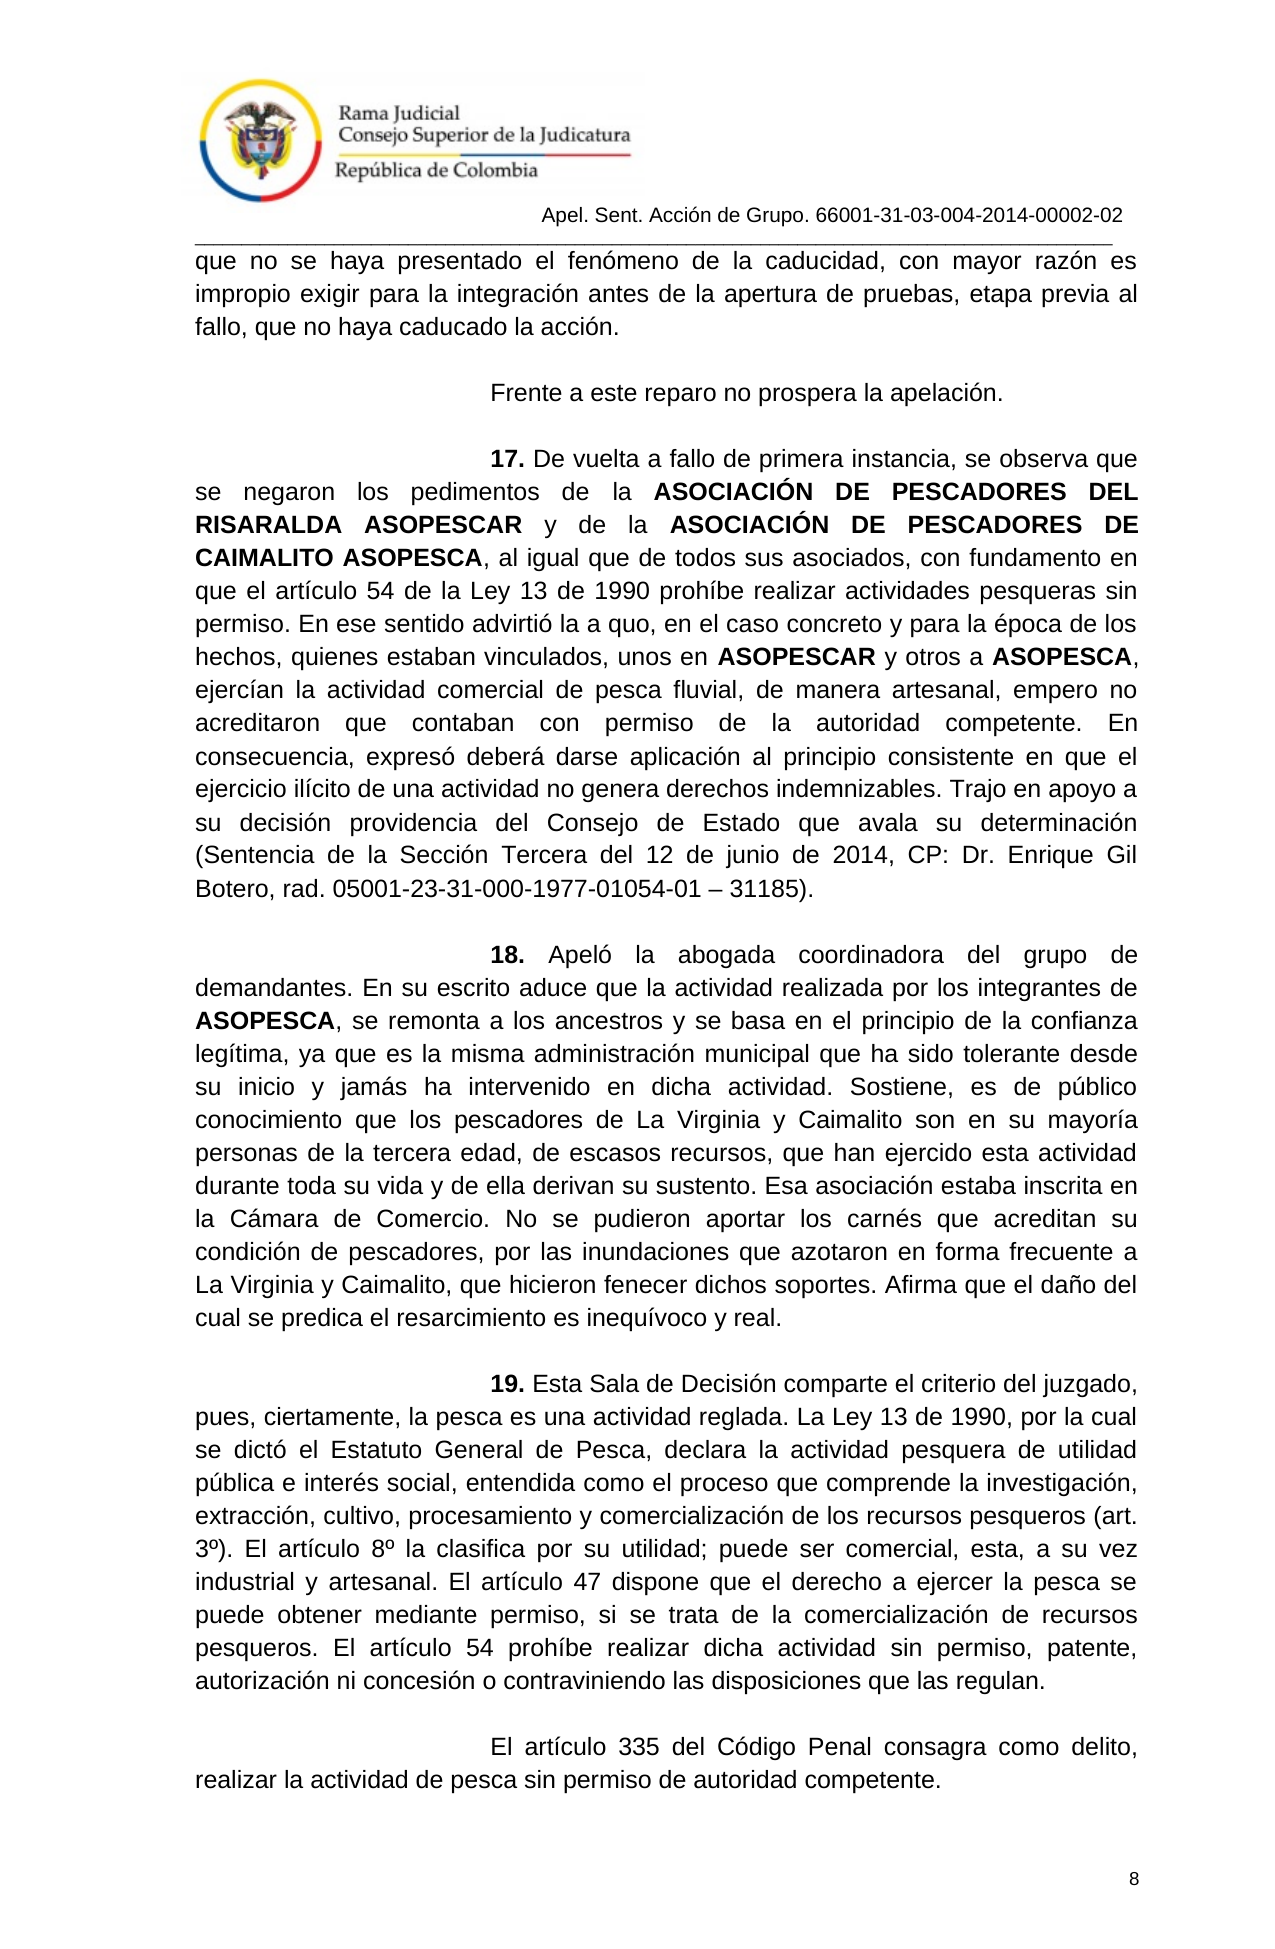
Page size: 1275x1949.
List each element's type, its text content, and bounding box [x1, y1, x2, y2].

picture [180, 56, 645, 213]
text 17. De vuelta a fallo de primera instancia, se observa que se negaron los pedimentos de la ASOCIACIÓN DE PESCADORES DEL RISARALDA ASOPESCAR y de la ASOCIACIÓN DE PESCADORES DE CAIMALITO ASOPESCA, al igual que de todos sus asociados, con fundamento en que el artículo 54 de la Ley 13 de 1990 prohíbe realizar actividades pesqueras sin permiso. En ese sentido advirtió la a quo, en el caso concreto y para la época de los hechos, quienes estaban vinculados, unos en ASOPESCAR y otros a ASOPESCA, ejercían la actividad comercial de pesca fluvial, de manera artesanal, empero no acreditaron que contaban con permiso de la autoridad competente. En consecuencia, expresó deberá darse aplicación al principio consistente en que el ejercicio ilícito de una actividad no genera derechos indemnizables. Trajo en apoyo a su decisión providencia del Consejo de Estado que avala su determinación (Sentencia de la Sección Tercera del 12 de junio de 2014, CP: Dr. Enrique Gil Botero, rad. 05001-23-31-000-1977-01054-01 – 31185). [195, 444, 1139, 902]
text El artículo 335 del Código Penal consagra como delito, realizar la actividad de pesca sin permiso de autoridad competente. [195, 1732, 1139, 1794]
text 18. Apeló la abogada coordinadora del grupo de demandantes. En su escrito aduce que la actividad realizada por los integrantes de ASOPESCA, se remonta a los ancestros y se basa en el principio de la confianza legítima, ya que es la misma administración municipal que ha sido tolerante desde su inicio y jamás ha intervenido en dicha actividad. Sostiene, es de público conocimiento que los pescadores de La Virginia y Caimalito son en su mayoría personas de la tercera edad, de escasos recursos, que han ejercido esta actividad durante toda su vida y de ella derivan su sustento. Esa asociación estaba inscrita en la Cámara de Comercio. No se pudieron aportar los carnés que acreditan su condición de pescadores, por las inundaciones que azotaron en forma frecuente a La Virginia y Caimalito, que hicieron fenecer dichos soportes. Afirma que el daño del cual se predica el resarcimiento es inequívoco y real. [195, 939, 1139, 1332]
text 19. Esta Sala de Decisión comparte el criterio del juzgado, pues, ciertamente, la pesca es una actividad reglada. La Ley 13 de 1990, por la cual se dictó el Estatuto General de Pesca, declara la actividad pesquera de utilidad pública e interés social, entendida como el proceso que comprende la investigación, extracción, cultivo, procesamiento y comercialización de los recursos pesqueros (art. 3º). El artículo 8º la clasifica por su utilidad; puede ser comercial, esta, a su vez industrial y artesanal. El artículo 47 dispone que el derecho a ejercer la pesca se puede obtener mediante permiso, si se trata de la comercialización de recursos pesqueros. El artículo 54 prohíbe realizar dicha actividad sin permiso, patente, autorización ni concesión o contraviniendo las disposiciones que las regulan. [195, 1369, 1139, 1695]
text Frente a este reparo no prospera la apelación. [195, 378, 1139, 407]
